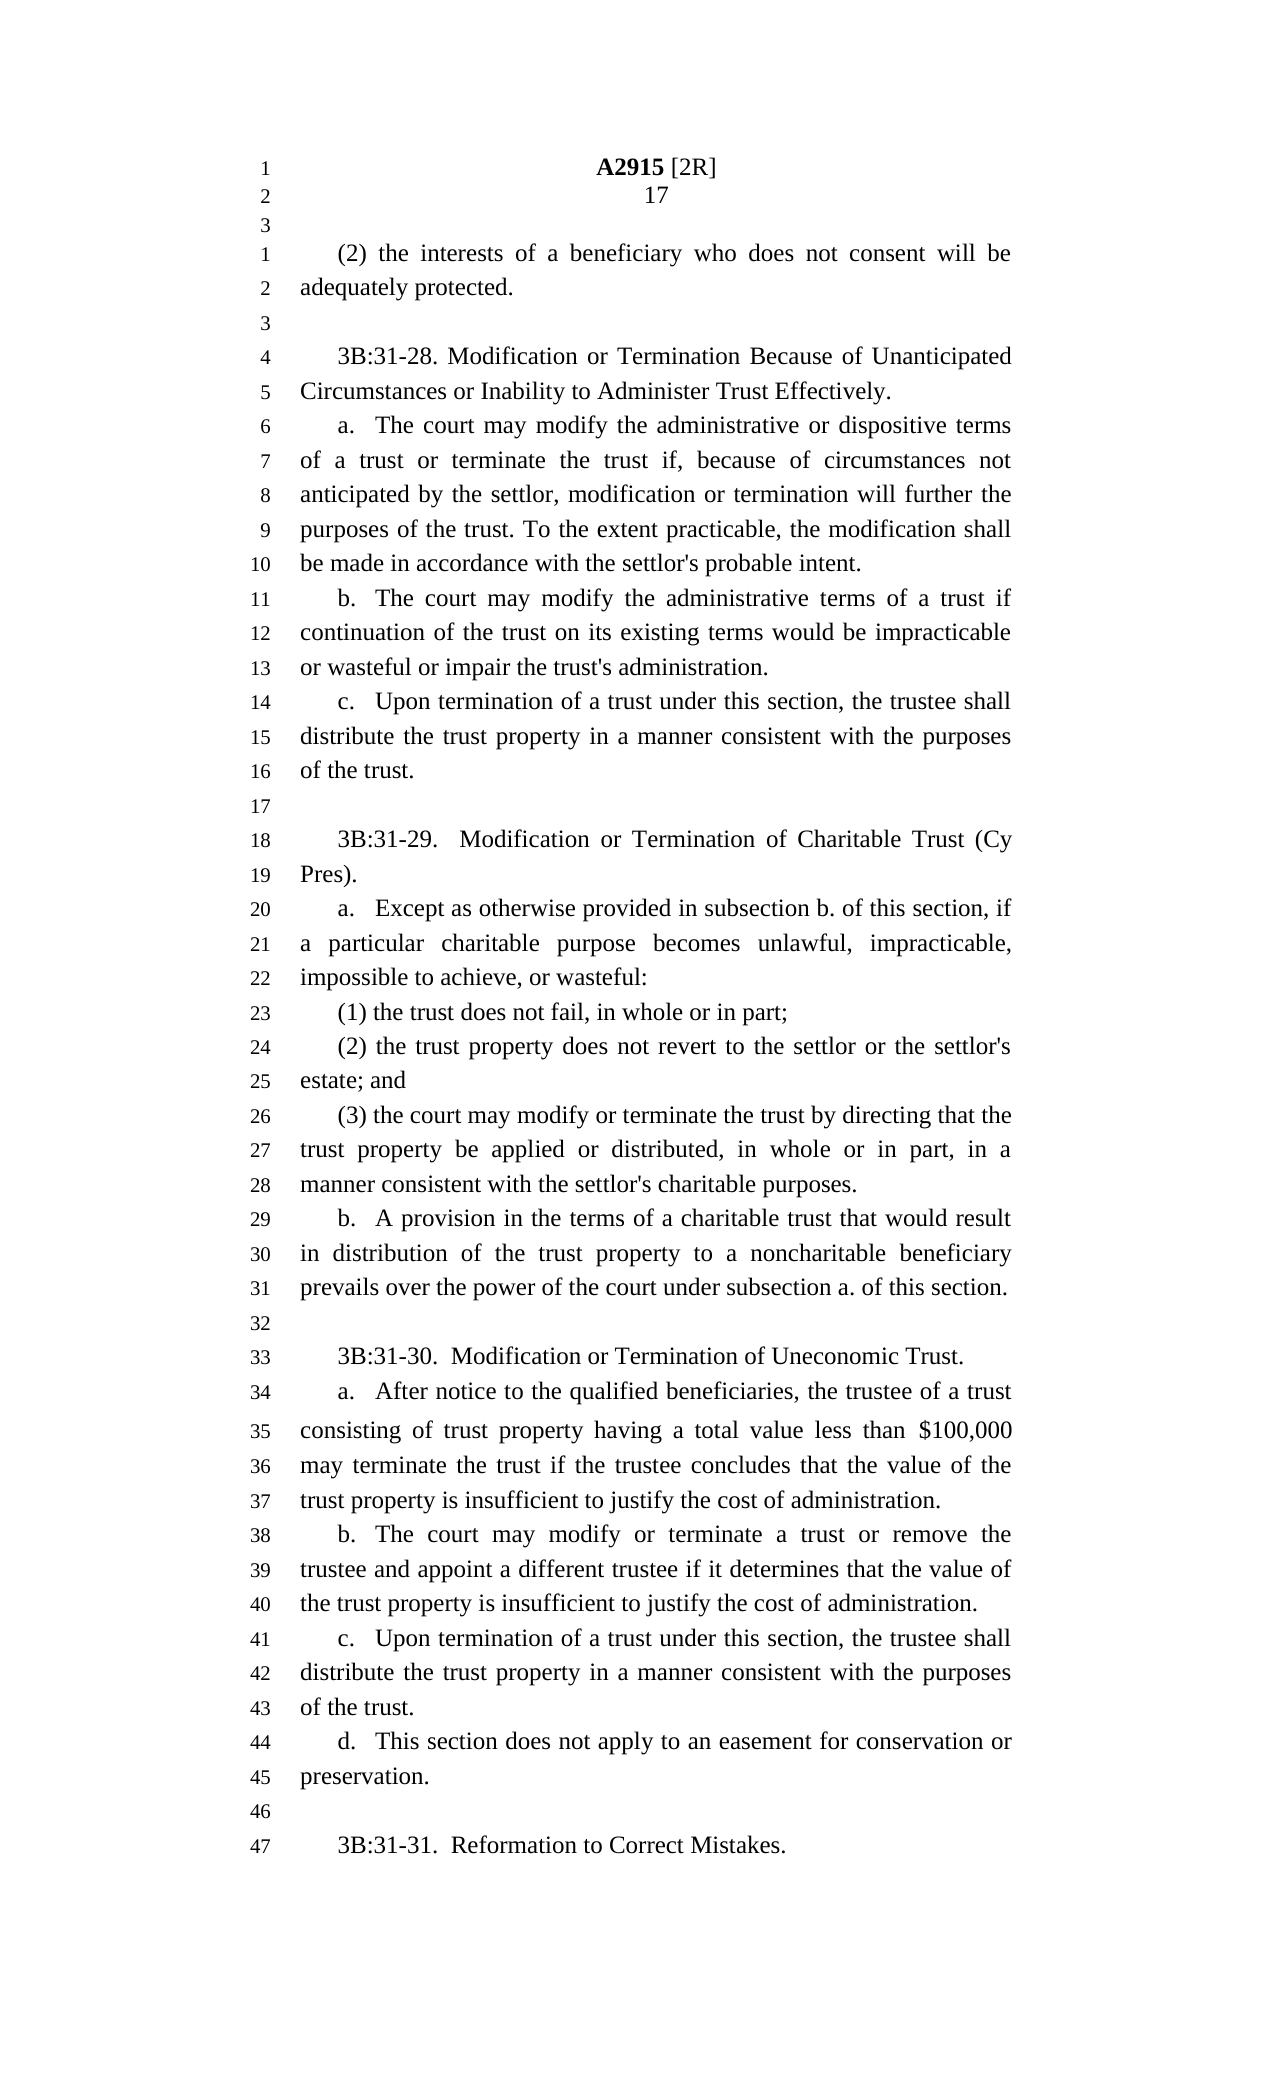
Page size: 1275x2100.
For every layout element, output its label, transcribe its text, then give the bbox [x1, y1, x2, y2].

text b. The court may modify the administrative terms of a trust if continuation of the trust on its existing terms would be impracticable or wasteful or impair the trust's administration. [300, 583, 1012, 681]
text 3B:31-30. Modification or Termination of Uneconomic Trust. [300, 1341, 1012, 1370]
text b. The court may modify or terminate a trust or remove the trustee and appoint a different trustee if it determines that the value of the trust property is insufficient to ustify the cost of administration. [300, 1519, 1012, 1617]
text a. Except as otherwise provided in subsection b. of this section, if a particular charitable purpose becomes unlawful, impracticable, impossible to achieve, or wasteful: [300, 893, 1012, 991]
text a. After notice to the qualified beneficiaries, the trustee of a trust consisting of trust property having a total value less than $100,000 may terminate the trust if the trustee concludes that the value of the trust property is insufficient to ustify the cost of administration. [300, 1376, 1012, 1514]
text 3B:31-28. Modification or Termination Because of Unanticipated Circumstances or Inability to Administer Trust Effectively. [300, 341, 1012, 405]
text d. This section does not apply to an easement for conservation or preservation. [300, 1726, 1012, 1789]
text (2) the interests of a beneficiary who does not consent will be adequately protected. [300, 238, 1012, 301]
text (1) the trust does not fail, in whole or in part; [300, 997, 1012, 1025]
text a. The court may modify the administrative or dispositive terms of a trust or terminate the trust if, because of circumstances not anticipated by the settlor, modification or termination will further the purposes of the trust. To the extent practicable, the modification shall be made in accordance with the settlor's probable intent. [300, 410, 1012, 577]
text b. A provision in the terms of a charitable trust that would result in distribution of the trust property to a noncharitable beneficiary prevails over the power of the court under subsection a. of this section. [300, 1203, 1012, 1301]
text c. Upon termination of a trust under this section, the trustee shall distribute the trust property in a manner consistent with the purposes of the trust. [300, 1623, 1012, 1721]
text 3B:31-29. Modification or Termination of Charitable Trust (Cy Pres). [300, 824, 1012, 887]
text 3B:31-31. Reformation to Correct Mistakes. [300, 1830, 1012, 1858]
text c. Upon termination of a trust under this section, the trustee shall distribute the trust property in a manner consistent with the purposes of the trust. [300, 686, 1012, 784]
text (3) the court may modify or terminate the trust by directing that the trust property be applied or distributed, in whole or in part, in a manner consistent with the settlor's charitable purposes. [300, 1100, 1012, 1198]
text (2) the trust property does not revert to the settlor or the settlor's estate; and [300, 1031, 1012, 1094]
